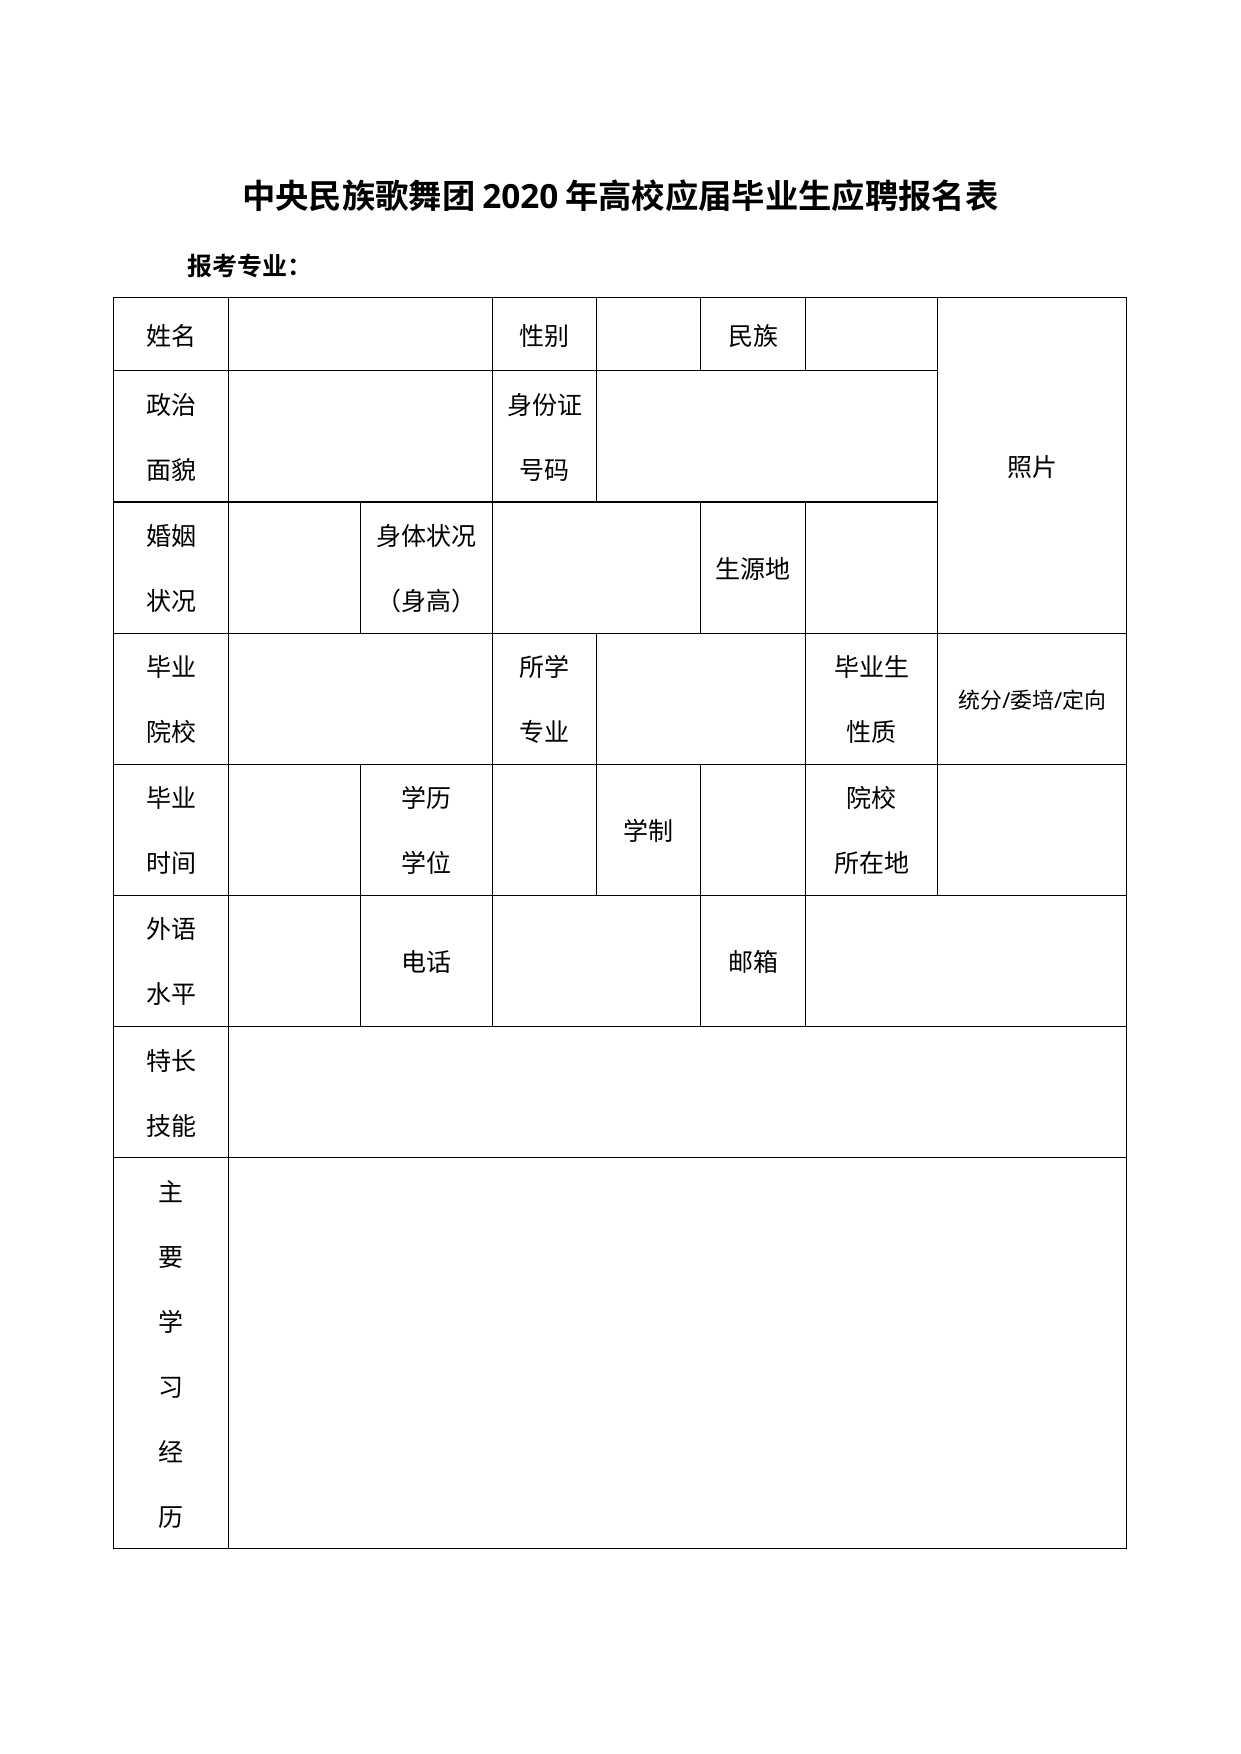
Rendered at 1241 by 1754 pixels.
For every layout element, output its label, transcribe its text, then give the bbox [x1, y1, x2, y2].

table_cell [806, 503, 937, 632]
table_cell 身份证 号码 [493, 371, 596, 501]
table_cell [597, 634, 805, 763]
table_cell [229, 896, 360, 1026]
table_cell [229, 503, 360, 632]
table_cell 主 要 学 习 经 历 [114, 1158, 228, 1548]
table_header 性别 [493, 298, 596, 370]
table_cell 统分/委培/定向 [938, 634, 1126, 763]
table_cell 学制 [597, 765, 700, 894]
table_cell 学历 学位 [361, 765, 492, 894]
table_cell 婚姻 状况 [114, 503, 228, 632]
table_cell [229, 371, 492, 501]
text 中央民族歌舞团2020年高校应届毕业生应聘报名表 [187, 162, 1053, 227]
table_cell 毕业生 性质 [806, 634, 937, 763]
table_cell 身体状况 （身高） [361, 503, 492, 632]
table_cell [493, 503, 700, 632]
text 报考专业： [187, 232, 1053, 297]
table_header [806, 298, 937, 370]
table_cell [493, 765, 596, 894]
table_cell 外语 水平 [114, 896, 228, 1026]
table_cell 政治 面貌 [114, 371, 228, 501]
table_cell [229, 1027, 1126, 1157]
table_cell [229, 765, 360, 894]
table_header [229, 298, 492, 370]
table_header 姓名 [114, 298, 228, 370]
table_cell [701, 765, 805, 894]
table_header 照片 [938, 298, 1126, 632]
table_cell 电话 [361, 896, 492, 1026]
table_cell [806, 896, 1126, 1026]
table_cell 院校 所在地 [806, 765, 937, 894]
table_cell 特长 技能 [114, 1027, 228, 1157]
table_cell [493, 896, 700, 1026]
table_header [597, 298, 700, 370]
table_cell [229, 1158, 1126, 1548]
table_cell 毕业 时间 [114, 765, 228, 894]
table_cell 邮箱 [701, 896, 805, 1026]
table_cell 生源地 [701, 503, 805, 632]
table_header 民族 [701, 298, 805, 370]
table_cell [597, 371, 937, 501]
table_cell [229, 634, 492, 763]
table_cell [938, 765, 1126, 894]
table_cell 毕业 院校 [114, 634, 228, 763]
table_cell 所学 专业 [493, 634, 596, 763]
